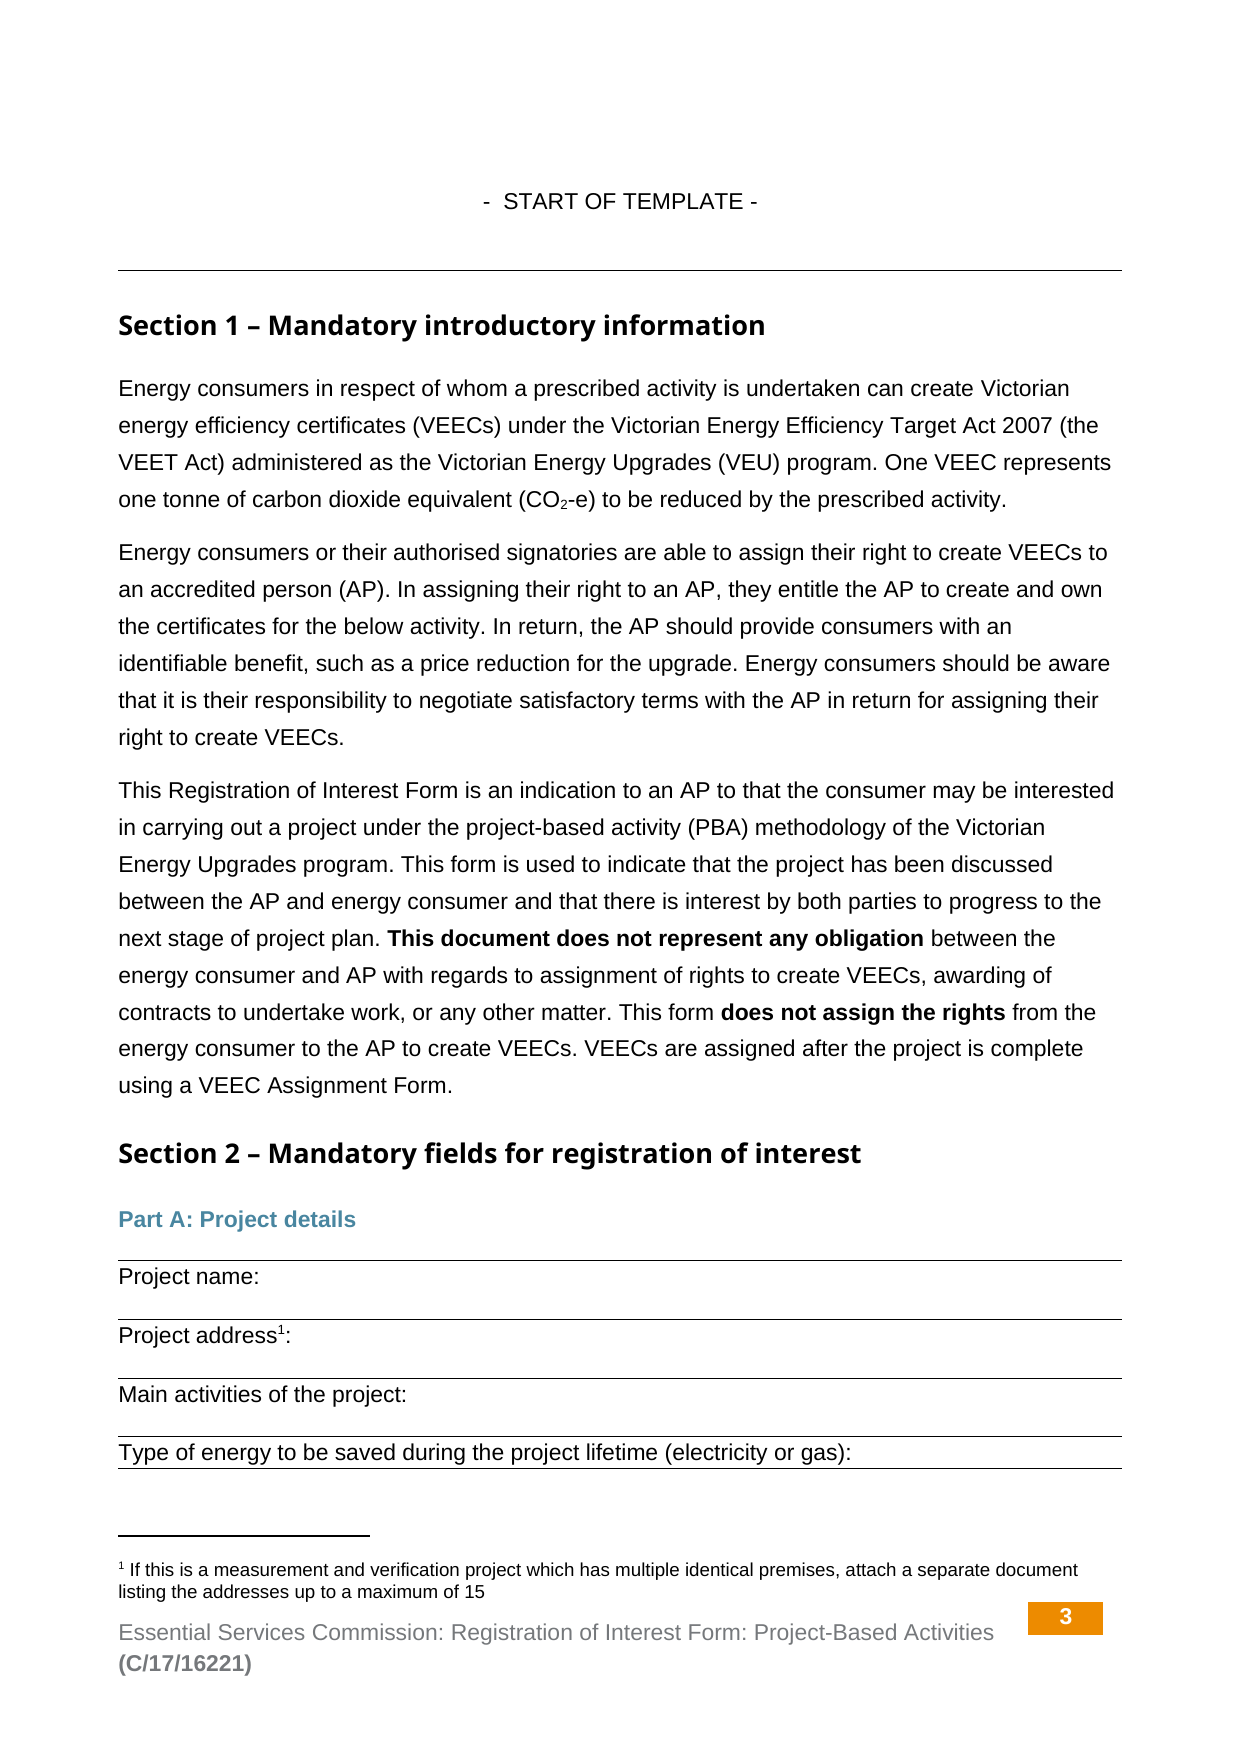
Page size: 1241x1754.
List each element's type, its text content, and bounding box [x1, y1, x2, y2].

text Energy consumers or their authorised signatories are able to assign their right to create VEECs to an accredited person (AP). In assigning their right to an AP, they entitle the AP to create and own the certificates for the below activity. In return, the AP should provide consumers with an identifiable benefit, such as a price reduction for the upgrade. Energy consumers should be aware that it is their responsibility to negotiate satisfactory terms with the AP in return for assigning their right to create VEECs. [118, 539, 1122, 750]
text Type of energy to be saved during the project lifetime (electricity or gas): [118, 1437, 1122, 1468]
subtitle Section 1 – Mandatory introductory information [118, 307, 1122, 344]
text Project address: [118, 1320, 1122, 1350]
text Energy consumers in respect of whom a prescribed activity is undertaken can create Victorian energy efficiency certificates (VEECs) under the Victorian Energy Efficiency Target Act 2007 (the VEET Act) administered as the Victorian Energy Upgrades (VEU) program. One VEEC represents one tonne of carbon dioxide equivalent (CO2-e) to be reduced by the prescribed activity. [118, 375, 1122, 512]
text Main activities of the project: [118, 1379, 1122, 1409]
text This Registration of Interest Form is an indication to an AP to that the consumer may be interested in carrying out a project under the project-based activity (PBA) methodology of the Victorian Energy Upgrades program. This form is used to indicate that the project has been discussed between the AP and energy consumer and that there is interest by both parties to progress to the next stage of project plan. This document does not represent any obligation between the energy consumer and AP with regards to assignment of rights to create VEECs, awarding of contracts to undertake work, or any other matter. This form does not assign the rights from the energy consumer to the AP to create VEECs. VEECs are assigned after the project is complete using a VEEC Assignment Form. [118, 777, 1122, 1098]
subtitle Part A: Project details [118, 1206, 1122, 1233]
text Project name: [118, 1261, 1122, 1292]
subtitle Section 2 – Mandatory fields for registration of interest [118, 1134, 1122, 1171]
text - START OF TEMPLATE - [118, 188, 1122, 215]
